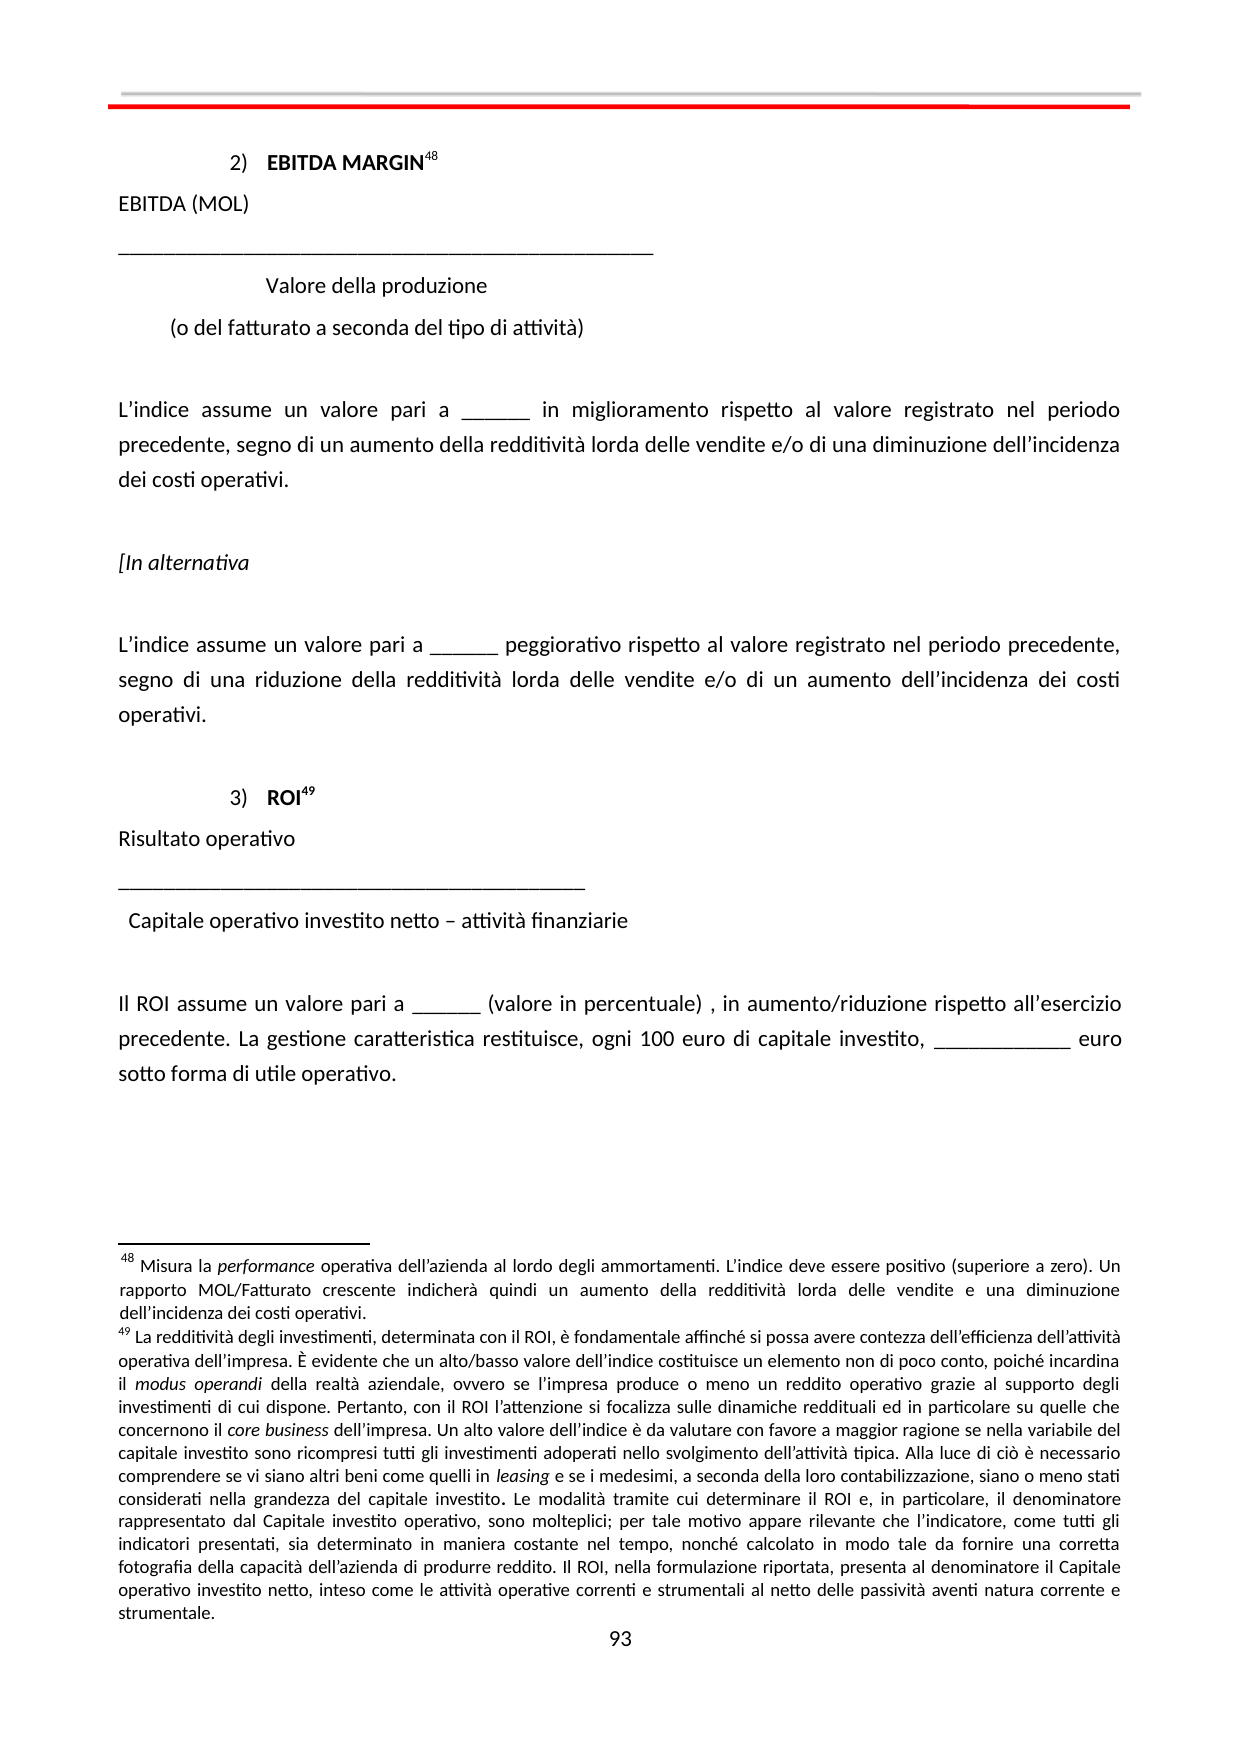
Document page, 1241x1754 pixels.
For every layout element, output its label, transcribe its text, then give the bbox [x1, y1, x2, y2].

list EBITDA MARGIN [229, 148, 1122, 176]
text _______________________________________________ [118, 230, 1122, 258]
text (o del fatturato a seconda del tipo di attività) [118, 313, 1122, 341]
text EBITDA (MOL) [118, 189, 1122, 217]
text Capitale operativo investito netto – attività finanziarie [118, 906, 1122, 934]
list ROI [229, 783, 1122, 811]
text Il ROI assume un valore pari a ______ (valore in percentuale) , in aumento/riduzione rispetto all’esercizio precedente. La gestione caratteristica restituisce, ogni 100 euro di capitale investito, ____________ euro sotto forma di utile operativo. [118, 989, 1122, 1087]
text L’indice assume un valore pari a ______ in miglioramento rispetto al valore registrato nel periodo precedente, segno di un aumento della redditività lorda delle vendite e/o di una diminuzione dell’incidenza dei costi operativi. [118, 395, 1122, 493]
text [In alternativa [118, 548, 1122, 576]
text _________________________________________ [118, 865, 1122, 893]
text L’indice assume un valore pari a ______ peggiorativo rispetto al valore registrato nel periodo precedente, segno di una riduzione della redditività lorda delle vendite e/o di un aumento dell’incidenza dei costi operativi. [118, 630, 1122, 728]
text Valore della produzione [118, 271, 1122, 299]
text Risultato operativo [118, 824, 1122, 852]
